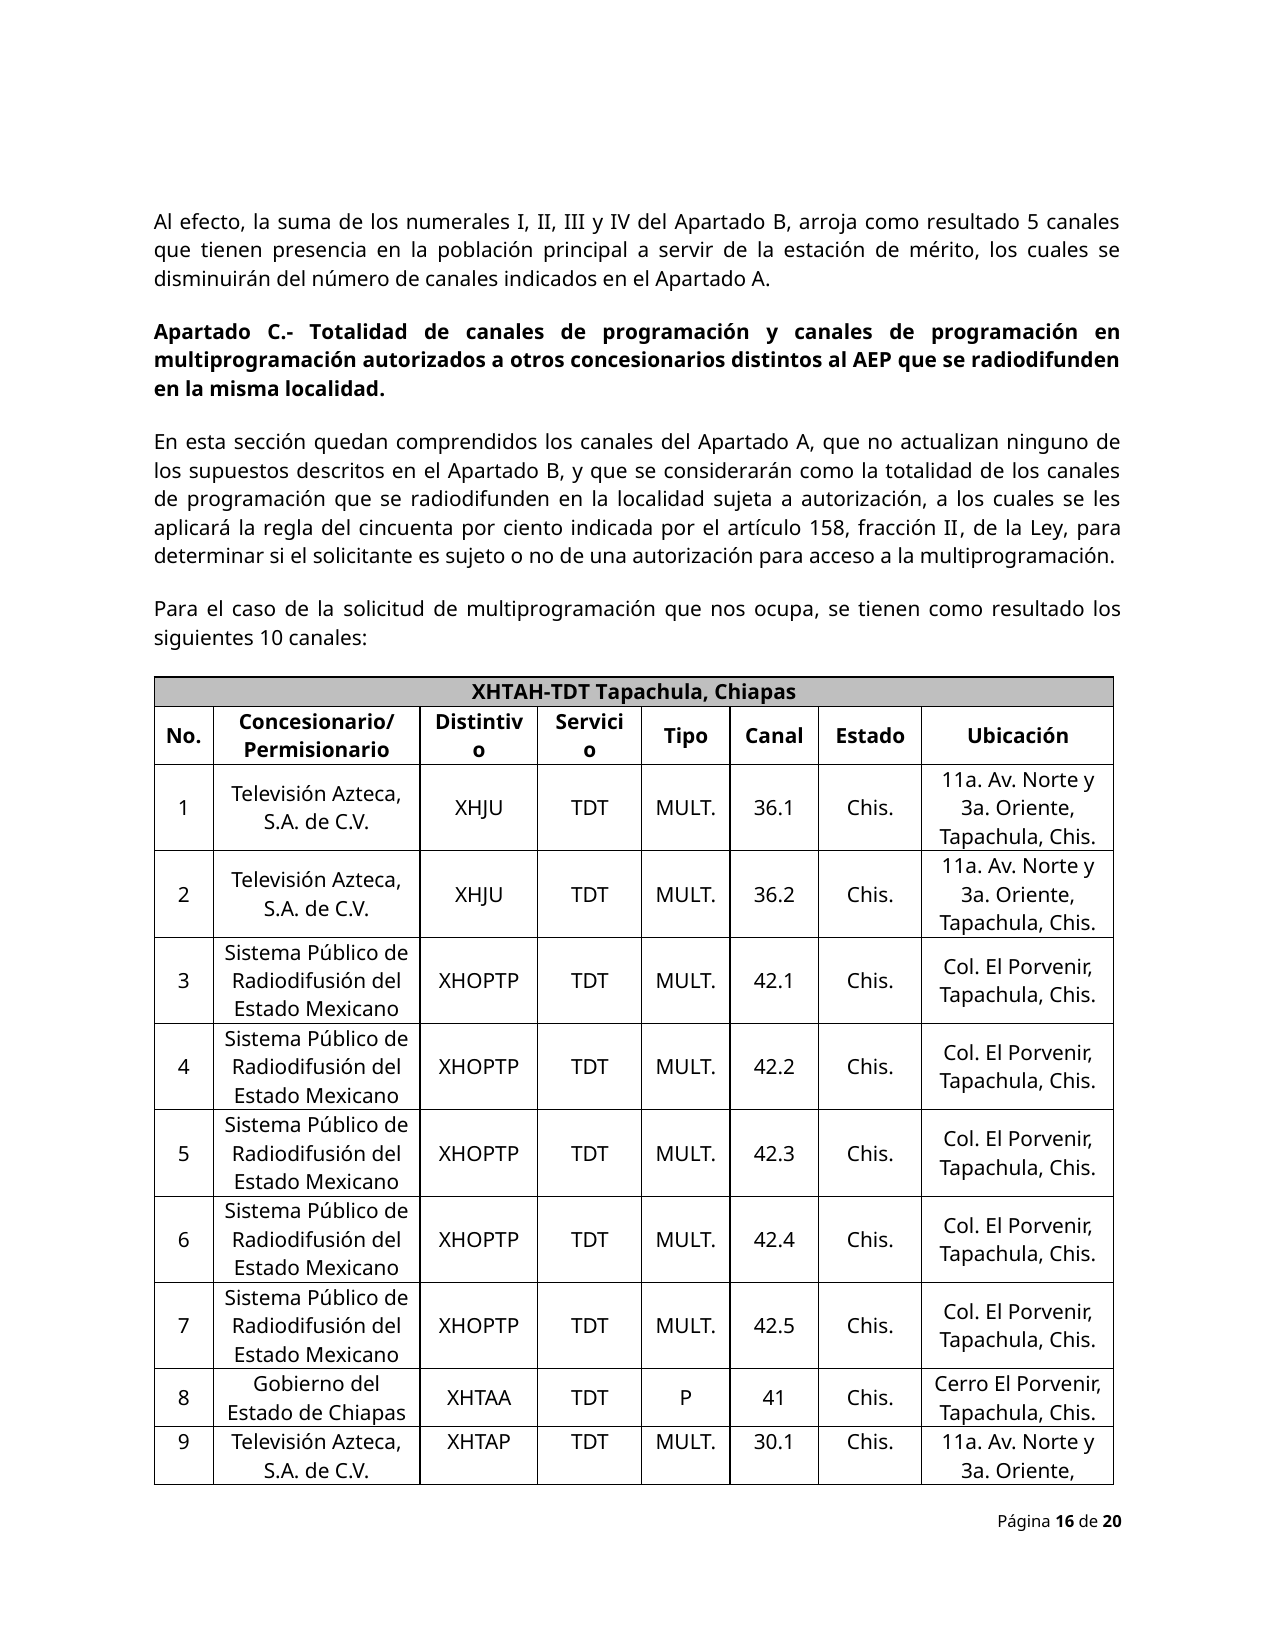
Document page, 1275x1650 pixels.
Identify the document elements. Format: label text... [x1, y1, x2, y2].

text Apartado C.- Totalidad de canales de programación y canales de programación en multiprogramación autorizados a otros concesionarios distintos al AEP que se radiodifunden en la misma localidad. [153, 317, 1121, 402]
table_cell XHOPTP [421, 1283, 537, 1368]
table_cell XHJU [421, 851, 537, 937]
table_cell XHOPTP [421, 938, 537, 1023]
table_cell Col. El Porvenir, Tapachula, Chis. [922, 938, 1113, 1023]
table_cell Chis. [819, 1024, 921, 1109]
table_cell 3 [155, 938, 213, 1023]
table_cell Chis. [819, 1427, 921, 1484]
table_cell Col. El Porvenir, Tapachula, Chis. [922, 1110, 1113, 1196]
table_cell Col. El Porvenir, Tapachula, Chis. [922, 1283, 1113, 1368]
table_cell Chis. [819, 1369, 921, 1426]
table_cell TDT [538, 1369, 641, 1426]
table_cell MULT. [642, 1197, 729, 1282]
table_cell 11a. Av. Norte y 3a. Oriente, Tapachula, Chis. [922, 765, 1113, 850]
table_cell TDT [538, 1110, 641, 1196]
table_cell Concesionario/ Permisionario [214, 707, 419, 764]
table_cell Col. El Porvenir, Tapachula, Chis. [922, 1024, 1113, 1109]
table_cell No. [155, 707, 213, 764]
table_cell 42.5 [731, 1283, 818, 1368]
table_cell Col. El Porvenir, Tapachula, Chis. [922, 1197, 1113, 1282]
table_cell MULT. [642, 1110, 729, 1196]
table_cell XHOPTP [421, 1110, 537, 1196]
table_cell Sistema Público de Radiodifusión del Estado Mexicano [214, 1110, 419, 1196]
table_cell XHOPTP [421, 1024, 537, 1109]
table_cell Sistema Público de Radiodifusión del Estado Mexicano [214, 1283, 419, 1368]
table_cell 11a. Av. Norte y 3a. Oriente, Tapachula, Chis. [922, 851, 1113, 937]
table_cell MULT. [642, 851, 729, 937]
table_cell MULT. [642, 938, 729, 1023]
table_cell 5 [155, 1110, 213, 1196]
table_cell Sistema Público de Radiodifusión del Estado Mexicano [214, 1197, 419, 1282]
table_cell Canal [731, 707, 818, 764]
table_cell Televisión Azteca, S.A. de C.V. [214, 1427, 419, 1484]
table_cell MULT. [642, 1427, 729, 1484]
table_cell 42.1 [731, 938, 818, 1023]
table_cell 36.1 [731, 765, 818, 850]
table_cell Sistema Público de Radiodifusión del Estado Mexicano [214, 1024, 419, 1109]
table_cell TDT [538, 851, 641, 937]
table_cell 41 [731, 1369, 818, 1426]
table_cell Televisión Azteca, S.A. de C.V. [214, 765, 419, 850]
table_cell XHTAP [421, 1427, 537, 1484]
table_cell Chis. [819, 938, 921, 1023]
table_cell XHOPTP [421, 1197, 537, 1282]
table_cell Estado [819, 707, 921, 764]
table_cell XHJU [421, 765, 537, 850]
table_cell 4 [155, 1024, 213, 1109]
table_cell Distintivo [421, 707, 537, 764]
table_header XHTAH-TDT Tapachula, Chiapas [155, 678, 1113, 706]
table_cell TDT [538, 1283, 641, 1368]
text En esta sección quedan comprendidos los canales del Apartado A, que no actualizan ninguno de los supuestos descritos en el Apartado B, y que se considerarán como la totalidad de los canales de programación que se radiodifunden en la localidad sujeta a autorización, a los cuales se les aplicará la regla del cincuenta por ciento indicada por el artículo 158, fracción II, de la Ley, para determinar si el solicitante es sujeto o no de una autorización para acceso a la multiprogramación. [153, 427, 1121, 569]
table_cell Cerro El Porvenir, Tapachula, Chis. [922, 1369, 1113, 1426]
table_cell 36.2 [731, 851, 818, 937]
table_cell 42.4 [731, 1197, 818, 1282]
table_cell 7 [155, 1283, 213, 1368]
text Al efecto, la suma de los numerales I, II, III y IV del Apartado B, arroja como resultado 5 canales que tienen presencia en la población principal a servir de la estación de mérito, los cuales se disminuirán del número de canales indicados en el Apartado A. [153, 207, 1121, 292]
table_cell Chis. [819, 1283, 921, 1368]
table_cell MULT. [642, 765, 729, 850]
table_cell TDT [538, 1197, 641, 1282]
table_cell Chis. [819, 851, 921, 937]
table_cell Tipo [642, 707, 729, 764]
table_cell 42.2 [731, 1024, 818, 1109]
table_cell 30.1 [731, 1427, 818, 1484]
table_cell TDT [538, 1427, 641, 1484]
table_cell TDT [538, 1024, 641, 1109]
table_cell Ubicación [922, 707, 1113, 764]
table_cell Televisión Azteca, S.A. de C.V. [214, 851, 419, 937]
table_cell 9 [155, 1427, 213, 1484]
table_cell P [642, 1369, 729, 1426]
table_cell 2 [155, 851, 213, 937]
table_cell 8 [155, 1369, 213, 1426]
table_cell MULT. [642, 1024, 729, 1109]
table_cell Chis. [819, 1197, 921, 1282]
table_cell TDT [538, 765, 641, 850]
table_cell XHTAA [421, 1369, 537, 1426]
text Para el caso de la solicitud de multiprogramación que nos ocupa, se tienen como resultado los siguientes 10 canales: [153, 594, 1121, 651]
table_cell Chis. [819, 765, 921, 850]
table_cell Servicio [538, 707, 641, 764]
table_cell Chis. [819, 1110, 921, 1196]
table_cell Sistema Público de Radiodifusión del Estado Mexicano [214, 938, 419, 1023]
table_cell TDT [538, 938, 641, 1023]
table_cell Gobierno del Estado de Chiapas [214, 1369, 419, 1426]
table_cell 6 [155, 1197, 213, 1282]
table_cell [922, 1427, 1113, 1484]
table_cell 1 [155, 765, 213, 850]
table_cell MULT. [642, 1283, 729, 1368]
table_cell 42.3 [731, 1110, 818, 1196]
